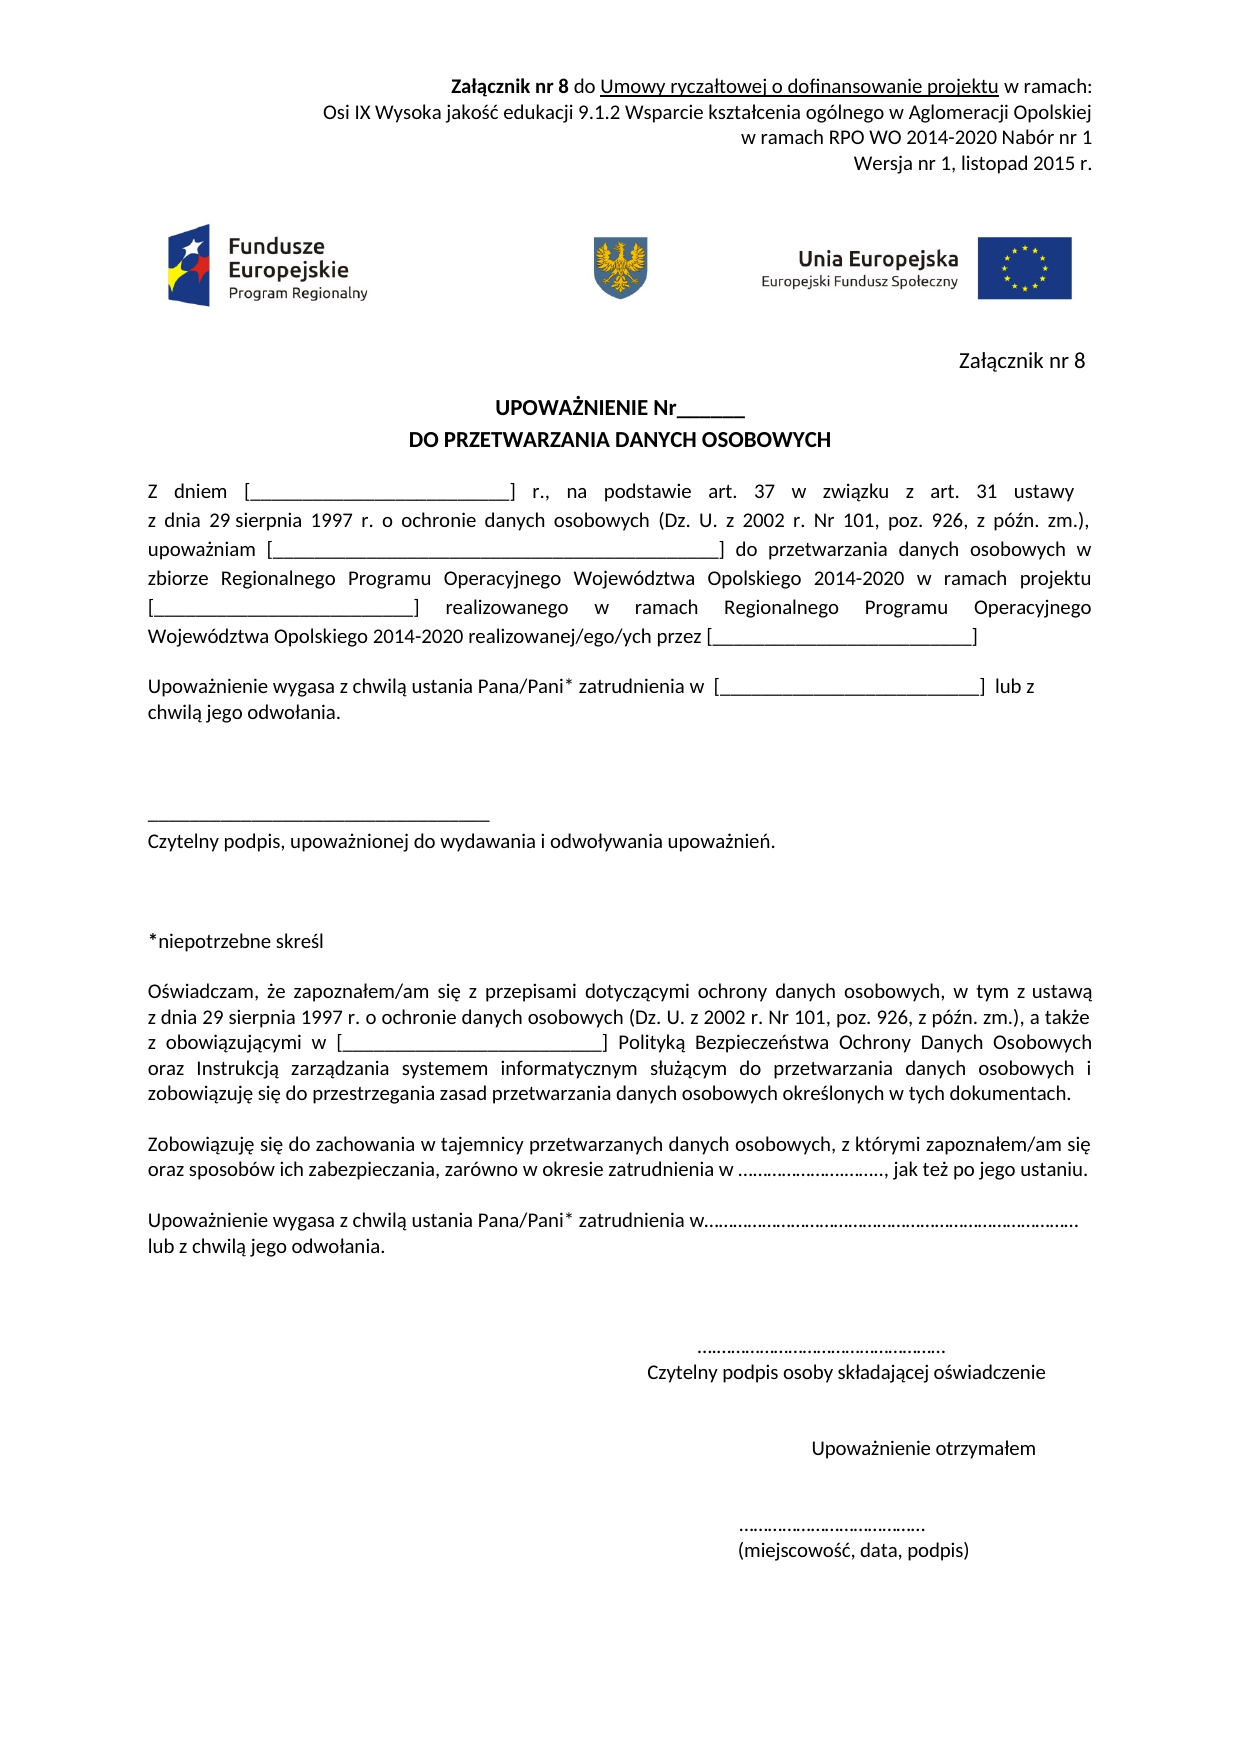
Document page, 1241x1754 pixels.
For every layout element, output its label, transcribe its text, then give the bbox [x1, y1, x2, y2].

picture [147, 203, 1092, 327]
text (miejscowość, data, podpis) [149, 1537, 1093, 1562]
text Upoważnienie wygasa z chwilą ustania Pana/Pani* zatrudnienia w……………………………………………………………………lub z chwilą jego odwołania. [148, 1207, 1093, 1258]
text UPOWAŻNIENIE Nr______ DO PRZETWARZANIA DANYCH OSOBOWYCH [148, 393, 1093, 453]
text Załącznik nr 8 [885, 346, 1093, 374]
text *niepotrzebne skreśl [148, 929, 1093, 954]
text Czytelny podpis osoby składającej oświadczenie [148, 1359, 1093, 1384]
text Upoważnienie otrzymałem [738, 1435, 1093, 1461]
text ….………………………………………… [148, 1334, 1093, 1359]
text Zobowiązuję się do zachowania w tajemnicy przetwarzanych danych osobowych, z którymi zapoznałem/am się oraz sposobów ich zabezpieczania, zarówno w okresie zatrudnienia w ………………….…….., jak też po jego ustaniu. [148, 1131, 1093, 1182]
text Upoważnienie wygasa z chwilą ustania Pana/Pani* zatrudnienia w [_________________________] lub z chwilą jego odwołania. [148, 674, 1093, 724]
text Oświadczam, że zapoznałem/am się z przepisami dotyczącymi ochrony danych osobowych, w tym z ustawą z dnia 29 sierpnia 1997 r. o ochronie danych osobowych (Dz. U. z 2002 r. Nr 101, poz. 926, z późn. zm.), a także z obowiązującymi w [_________________________] Polityką Bezpieczeństwa Ochrony Danych Osobowych oraz Instrukcją zarządzania systemem informatycznym służącym do przetwarzania danych osobowych i zobowiązuję się do przestrzegania zasad przetwarzania danych osobowych określonych w tych dokumentach. [148, 979, 1093, 1106]
text ………………………………… [739, 1512, 1093, 1537]
text _________________________________ Czytelny podpis, upoważnionej do wydawania i odwoływania upoważnień. [148, 799, 1093, 854]
text Z dniem [_________________________] r., na podstawie art. 37 w związku z art. 31 ustawy z dnia 29 sierpnia 1997 r. o ochronie danych osobowych (Dz. U. z 2002 r. Nr 101, poz. 926, z późn. zm.), upoważniam [___________________________________________] do przetwarzania danych osobowych w zbiorze Regionalnego Programu Operacyjnego Województwa Opolskiego 2014-2020 w ramach projektu [_________________________] realizowanego w ramach Regionalnego Programu Operacyjnego Województwa Opolskiego 2014-2020 realizowanej/ego/ych przez [_________________________] [148, 478, 1093, 649]
